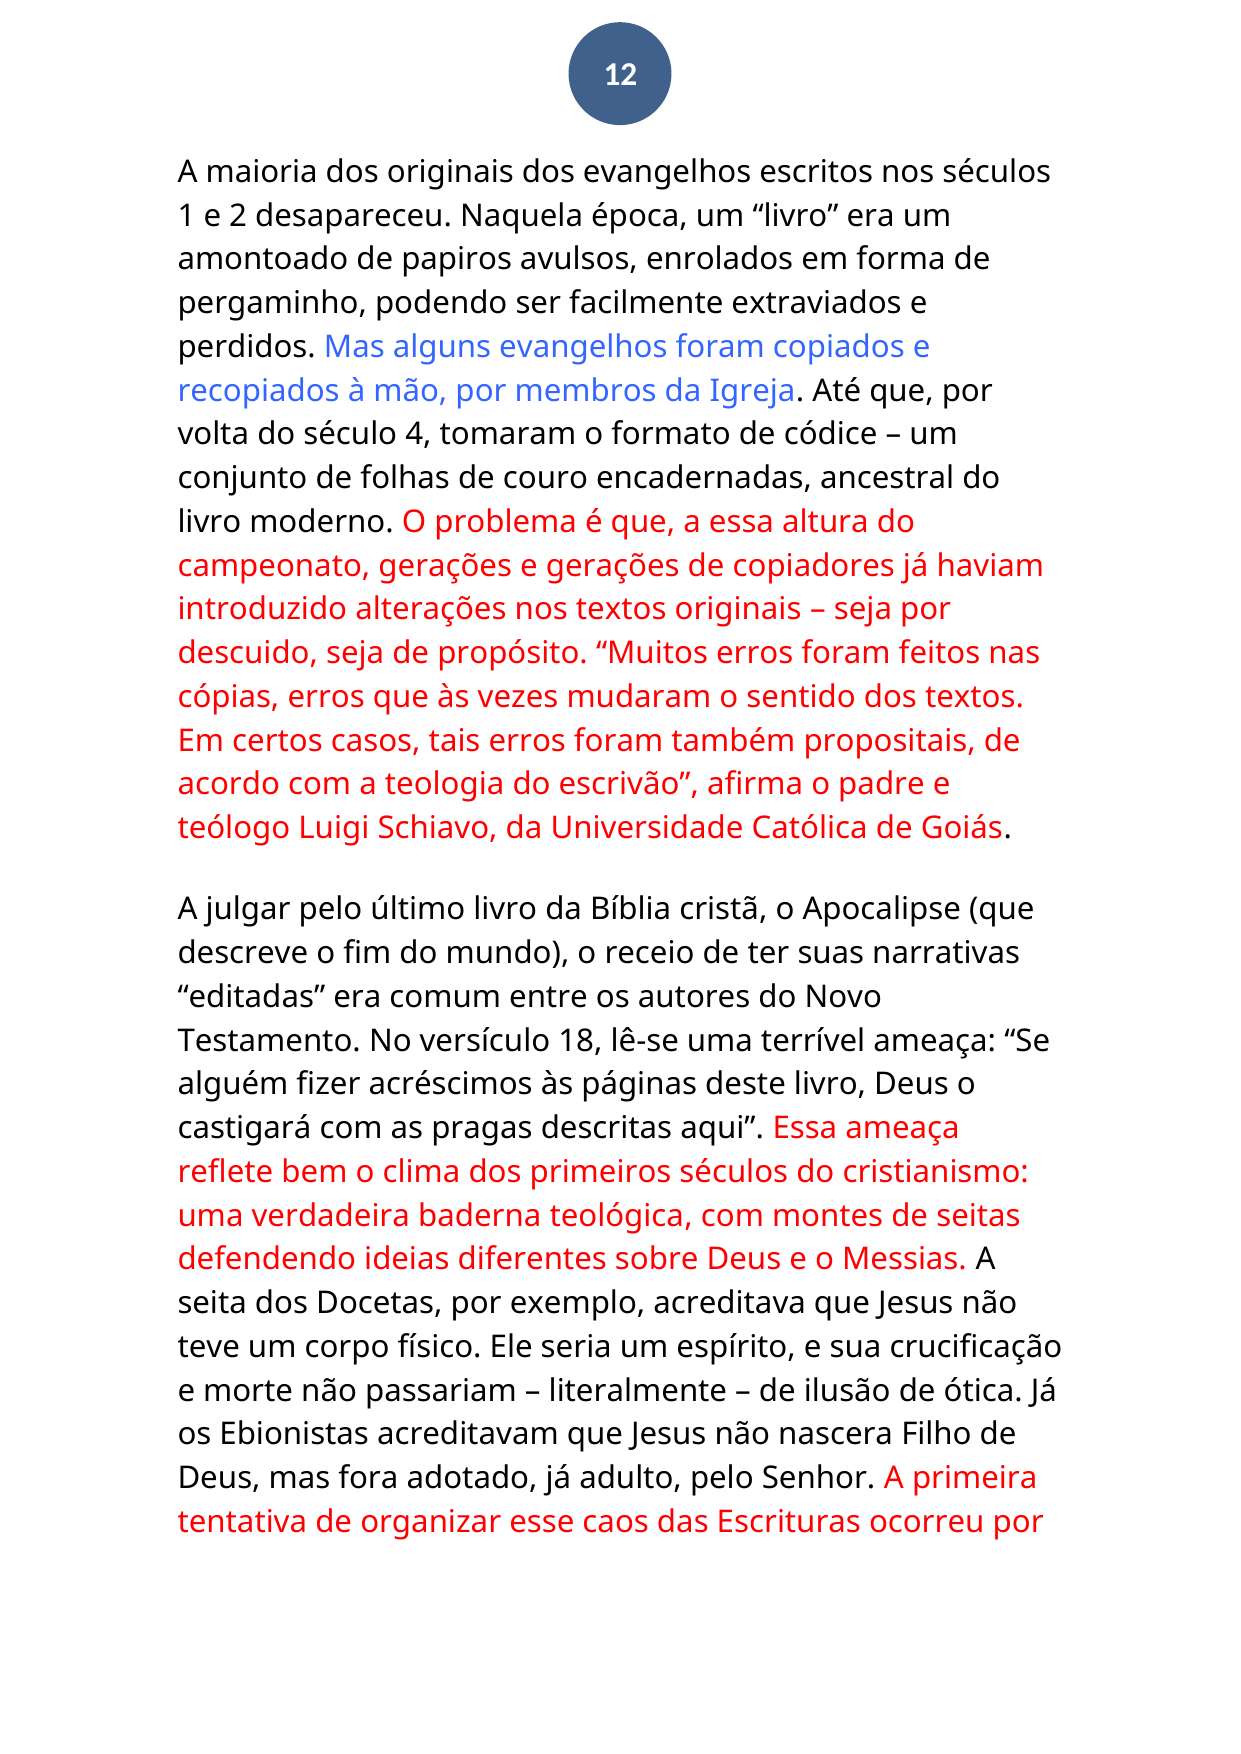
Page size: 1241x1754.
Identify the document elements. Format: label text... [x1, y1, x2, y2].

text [177, 885, 1063, 1541]
text A maioria dos originais dos evangelhos escritos nos séculos 1 e 2 desapareceu. Naquela época, um “livro” era um amontoado de papiros avulsos, enrolados em forma de pergaminho, podendo ser facilmente extraviados e perdidos. Mas alguns evangelhos foram copiados e recopiados à mão, por membros da Igreja. Até que, por volta do século 4, tomaram o formato de códice – um conjunto de folhas de couro encadernadas, ancestral do livro moderno. O problema é que, a essa altura do campeonato, gerações e gerações de copiadores já haviam introduzido alterações nos textos originais – seja por descuido, seja de propósito. “Muitos erros foram feitos nas cópias, erros que às vezes mudaram o sentido dos textos. Em certos casos, tais erros foram também propositais, de acordo com a teologia do escrivão”, afirma o padre e teólogo Luigi Schiavo, da Universidade Católica de Goiás. [177, 148, 1063, 848]
